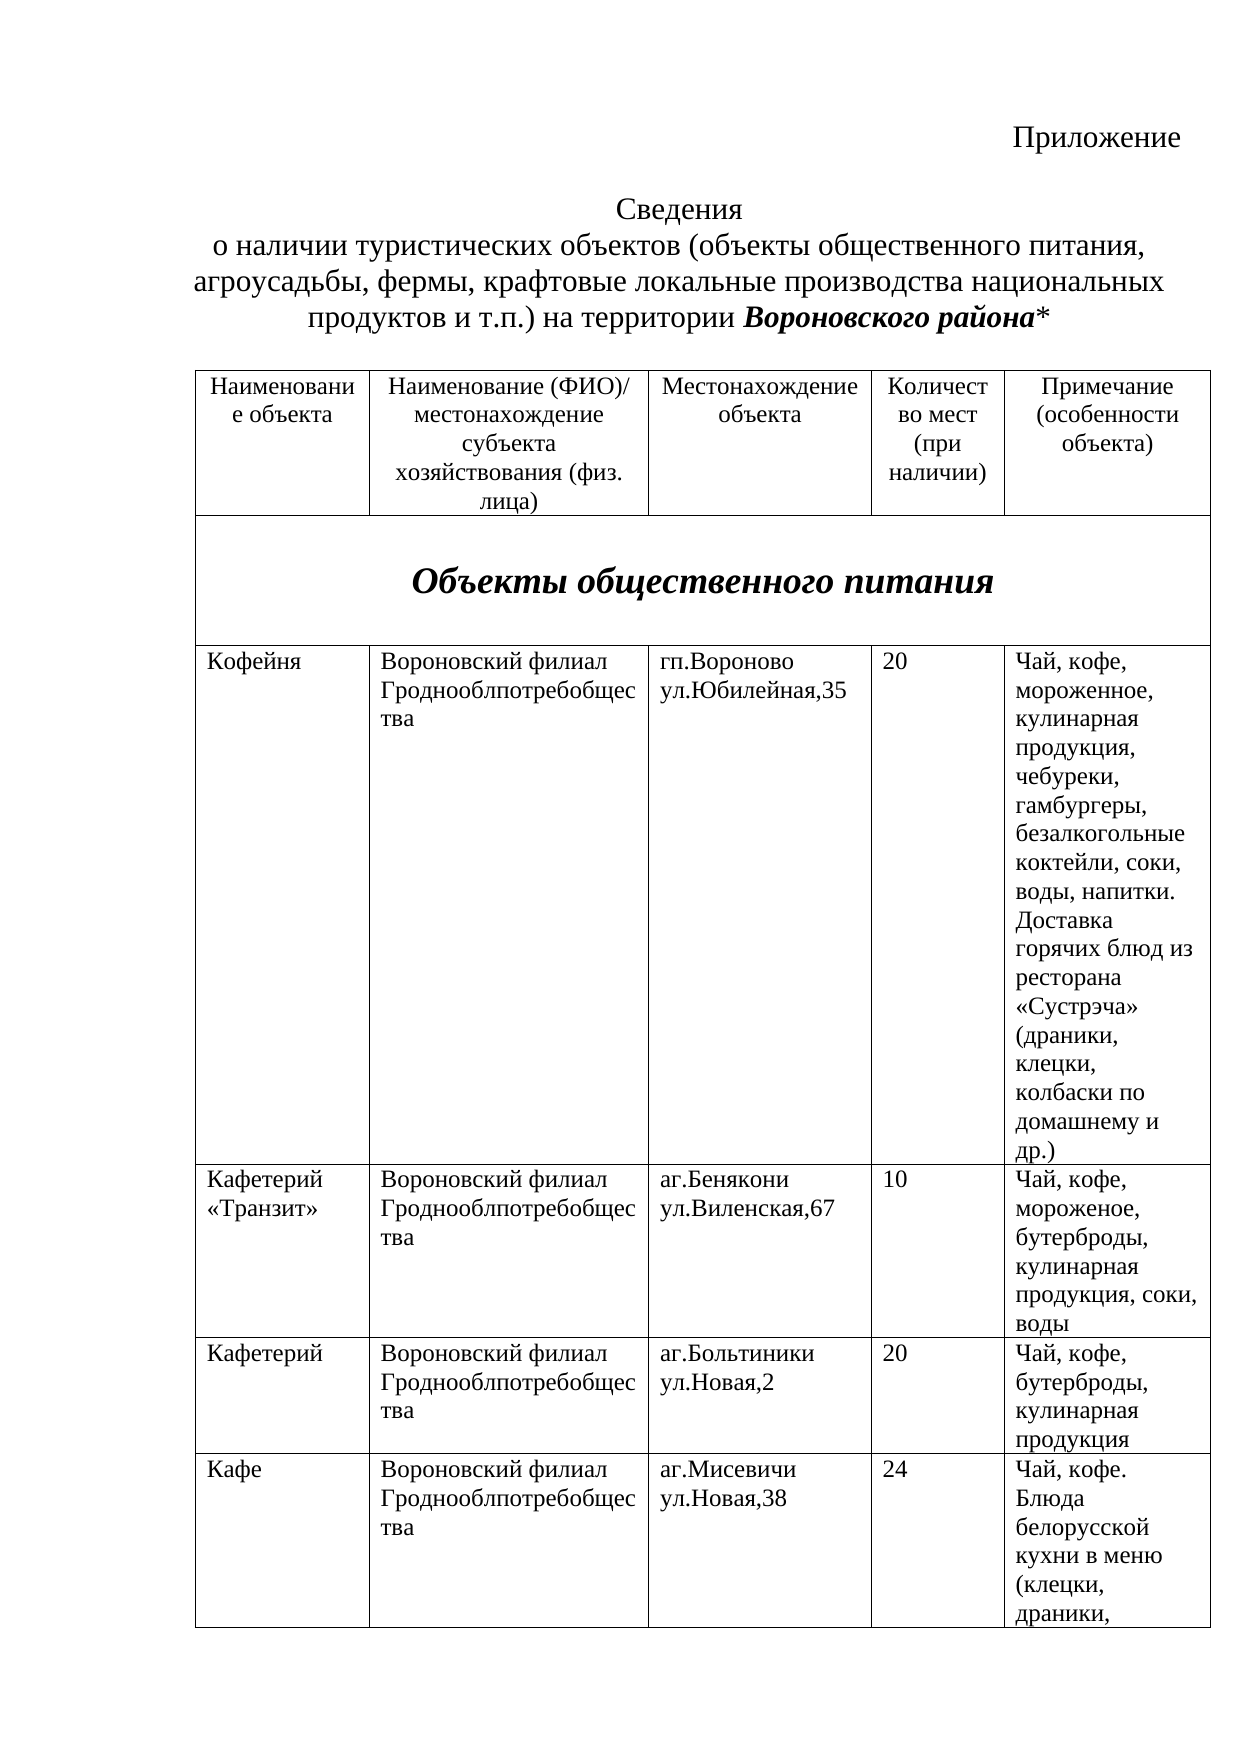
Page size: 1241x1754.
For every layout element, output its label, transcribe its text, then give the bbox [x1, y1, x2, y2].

table_cell Кафе [196, 1454, 369, 1627]
table_cell гп.Вороново ул.Юбилейная,35 [649, 646, 871, 1163]
text Приложение [177, 118, 1181, 154]
table_header Местонахождение объекта [649, 371, 871, 514]
table_cell Кафетерий «Транзит» [196, 1165, 369, 1337]
table_header Наименование объекта [196, 371, 369, 514]
table_cell Объекты общественного питания [196, 516, 1210, 645]
table_cell 10 [872, 1165, 1004, 1337]
table_cell Вороновский филиал Гроднооблпотребобщества [370, 646, 648, 1163]
table_cell Чай, кофе, бутерброды, кулинарная продукция [1005, 1338, 1210, 1453]
table_header Примечание (особенности объекта) [1005, 371, 1210, 514]
table_cell Вороновский филиал Гроднооблпотребобщества [370, 1165, 648, 1337]
table_cell аг.Бенякони ул.Виленская,67 [649, 1165, 871, 1337]
text Сведения [177, 190, 1181, 226]
table_cell Чай, кофе, мороженое, бутерброды, кулинарная продукция, соки, воды [1005, 1165, 1210, 1337]
table_cell Вороновский филиал Гроднооблпотребобщества [370, 1338, 648, 1453]
table_cell 20 [872, 646, 1004, 1163]
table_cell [649, 1454, 871, 1627]
table_header Наименование (ФИО)/ местонахождение субъекта хозяйствования (физ. лица) [370, 371, 648, 514]
table_cell аг.Больтиники ул.Новая,2 [649, 1338, 871, 1453]
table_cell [1005, 1454, 1210, 1627]
table_cell Кафетерий [196, 1338, 369, 1453]
table_cell Чай, кофе, мороженное, кулинарная продукция, чебуреки, гамбургеры, безалкогольные коктейли, соки, воды, напитки. Доставка горячих блюд из ресторана «Сустрэча» (драники, клецки, колбаски по домашнему и др.) [1005, 646, 1210, 1163]
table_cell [370, 1454, 648, 1627]
table_header Количество мест (при наличии) [872, 371, 1004, 514]
table_cell Кофейня [196, 646, 369, 1163]
text о наличии туристических объектов (объекты общественного питания, агроусадьбы, фермы, крафтовые локальные производства национальных продуктов и т.п.) на территории Вороновского района* [177, 226, 1181, 334]
table_cell 24 [872, 1454, 1004, 1627]
table_cell 20 [872, 1338, 1004, 1453]
